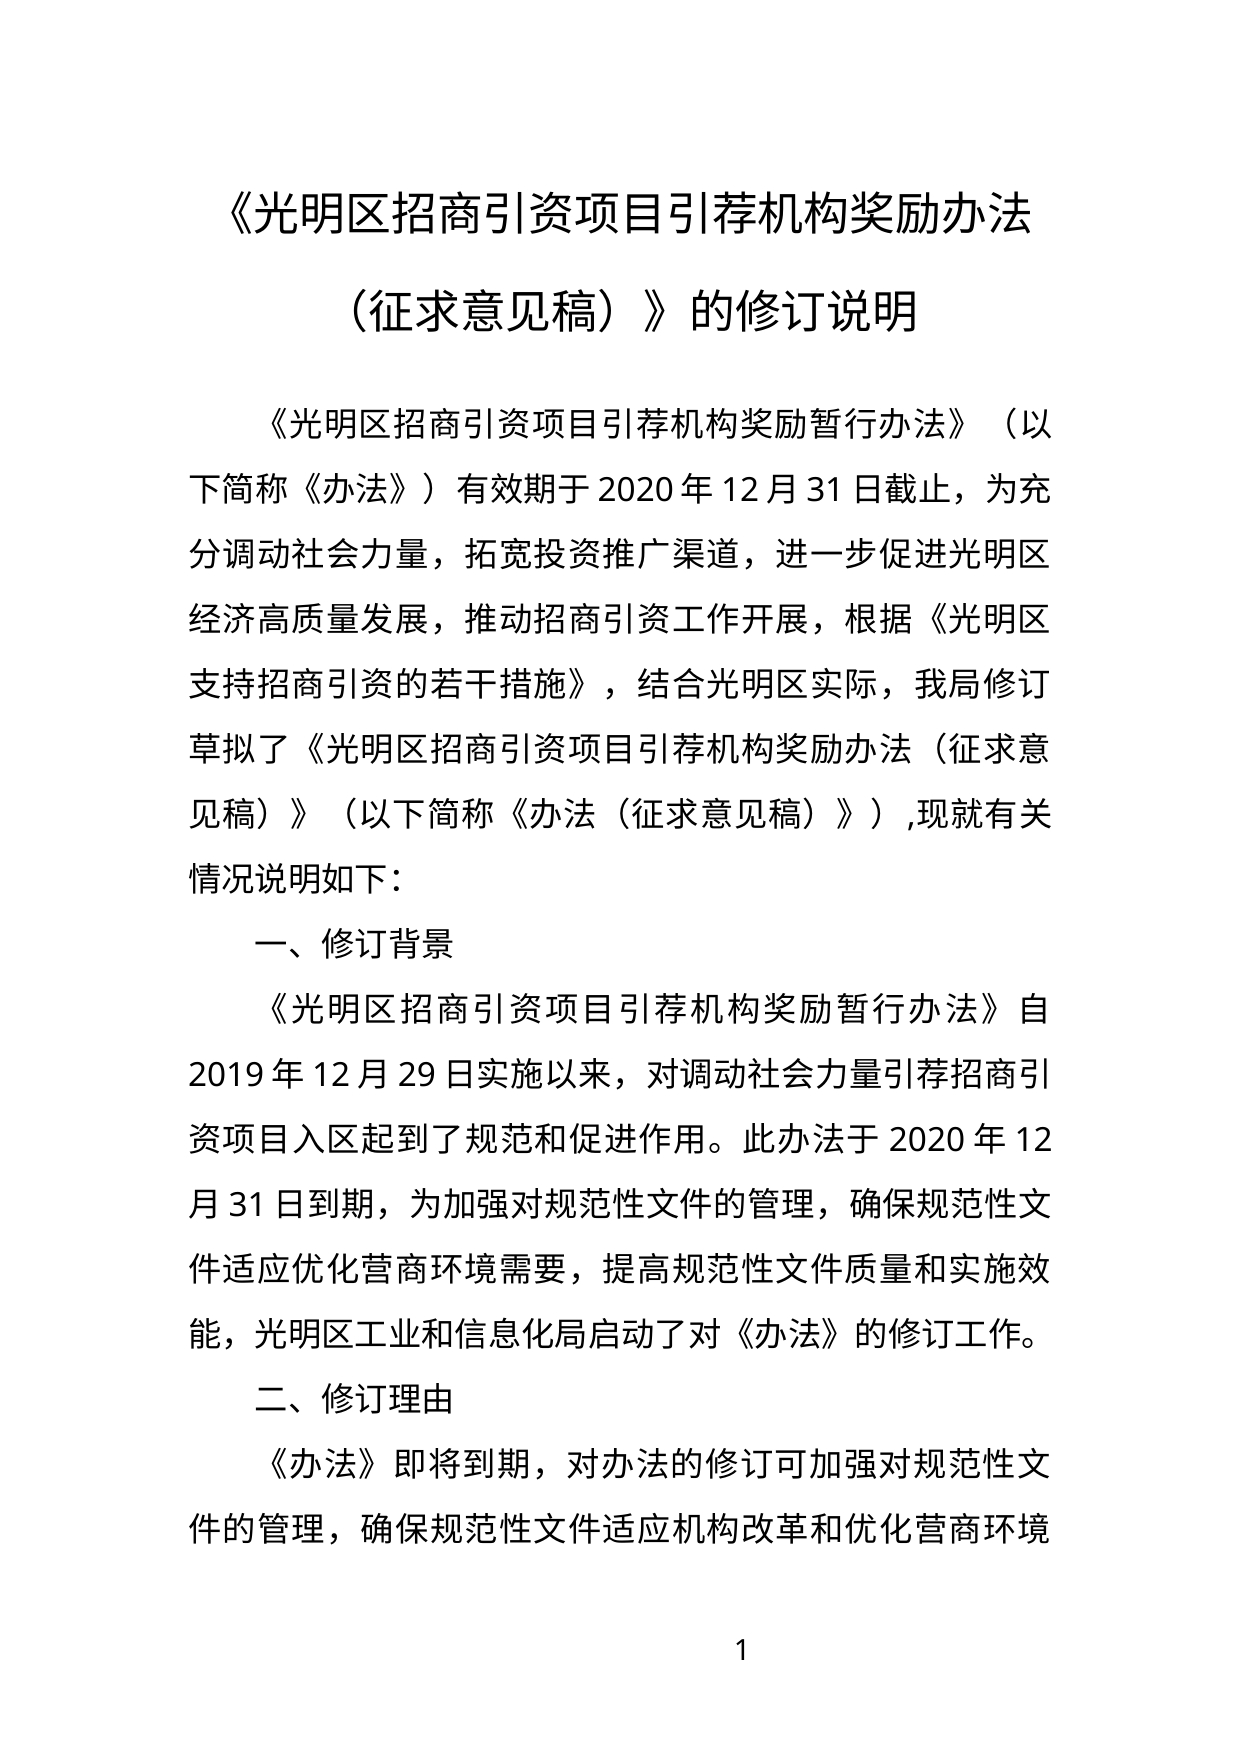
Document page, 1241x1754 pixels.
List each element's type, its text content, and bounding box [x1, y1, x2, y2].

text 《光明区招商引资项目引荐机构奖励暂行办法》（以下简称《办法》）有效期于2020年12月31日截止，为充分调动社会力量，拓宽投资推广渠道，进一步促进光明区经济高质量发展，推动招商引资工作开展，根据《光明区支持招商引资的若干措施》，结合光明区实际，我局修订草拟了《光明区招商引资项目引荐机构奖励办法（征求意见稿）》（以下简称《办法（征求意见稿）》）,现就有关情况说明如下： [188, 389, 1052, 909]
title 《光明区招商引资项目引荐机构奖励办法 [188, 162, 1052, 259]
text 《光明区招商引资项目引荐机构奖励暂行办法》自2019年12月29日实施以来，对调动社会力量引荐招商引资项目入区起到了规范和促进作用。此办法于2020年12月31日到期，为加强对规范性文件的管理，确保规范性文件适应优化营商环境需要，提高规范性文件质量和实施效能，光明区工业和信息化局启动了对《办法》的修订工作。 [188, 974, 1052, 1364]
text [188, 1429, 1052, 1559]
text 二、修订理由 [188, 1364, 1052, 1429]
title （征求意见稿）》的修订说明 [188, 259, 1052, 357]
text 一、修订背景 [188, 909, 1052, 974]
